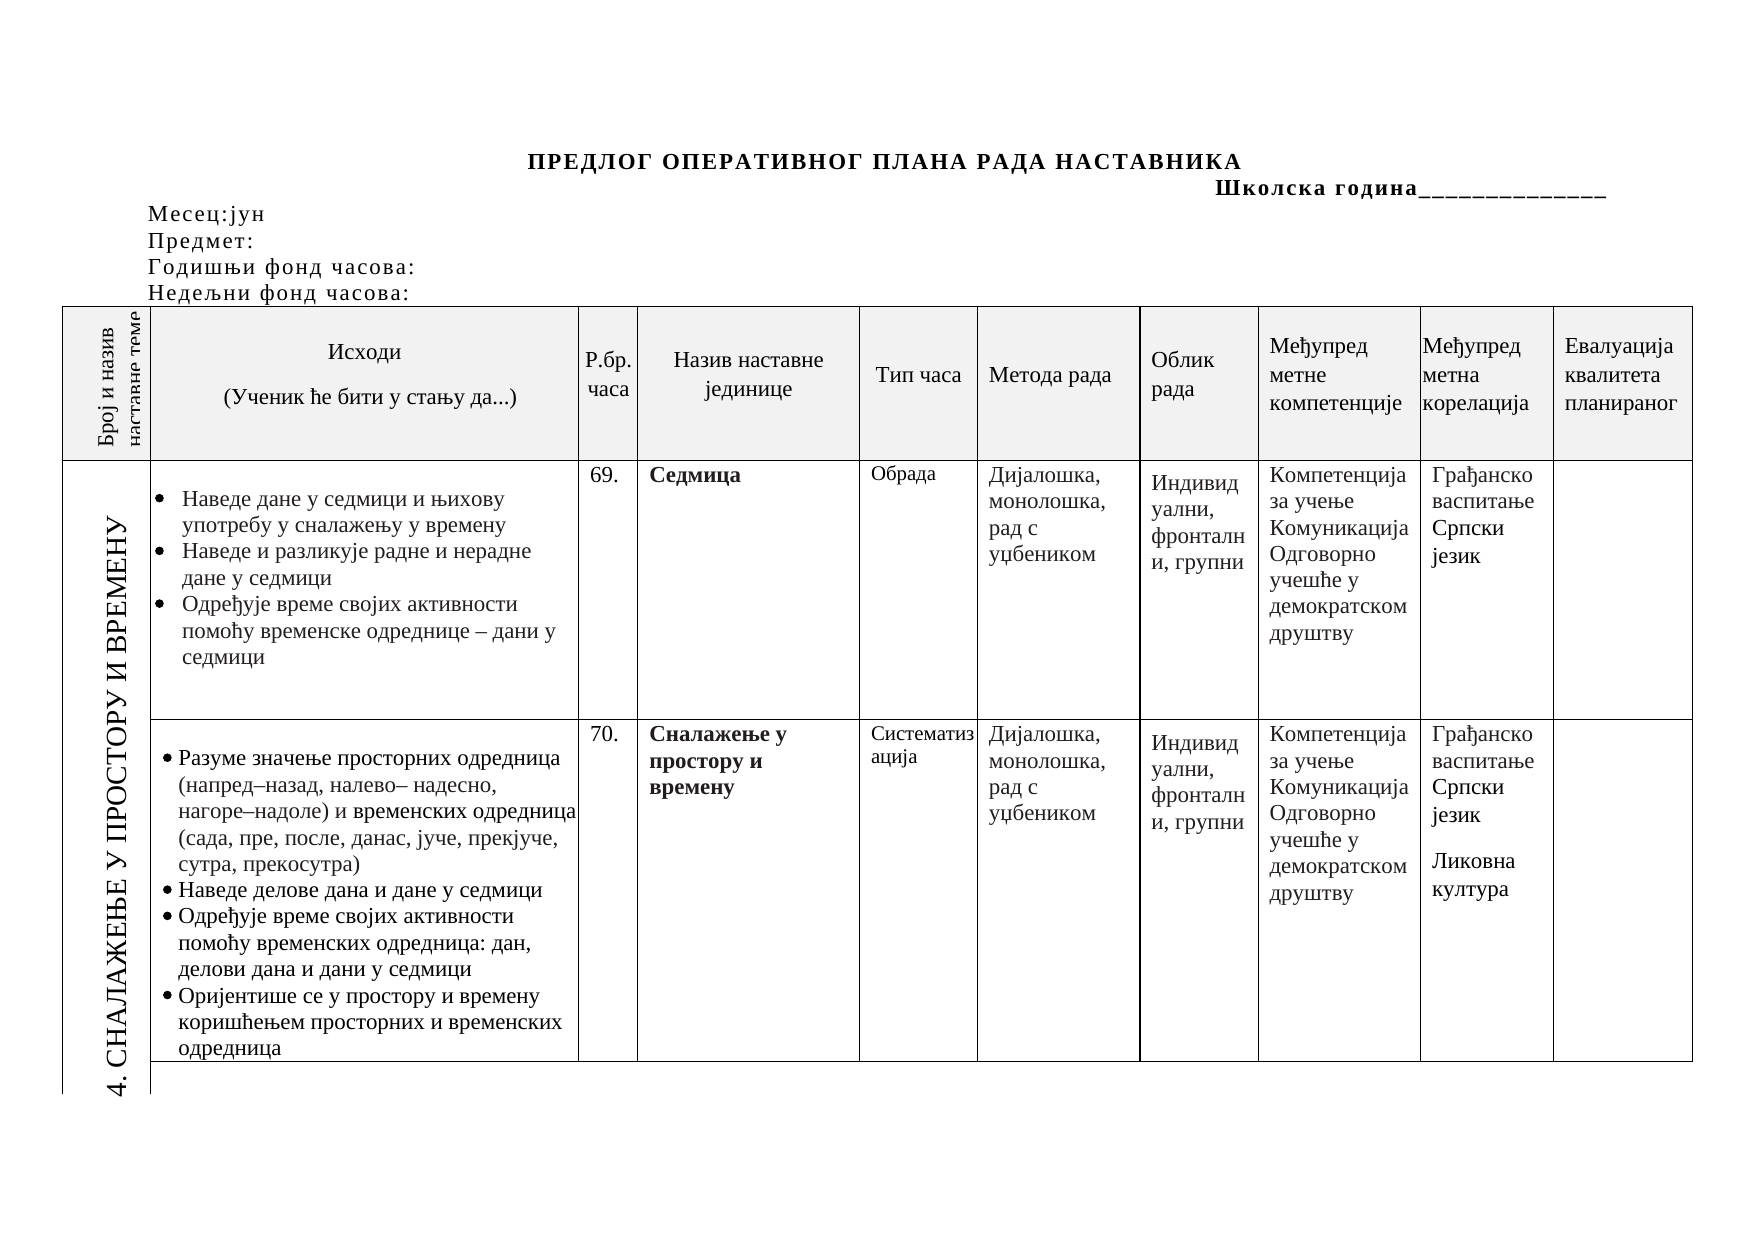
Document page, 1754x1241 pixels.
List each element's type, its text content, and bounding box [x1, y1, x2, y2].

table_header Исходи (Ученик ће бити у стању да...) [151, 307, 578, 460]
text Школска година______________ [148, 174, 1606, 200]
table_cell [638, 720, 859, 1061]
table_cell 70. [579, 720, 637, 1061]
text Предмет: [148, 227, 1606, 253]
table_cell Обрада [860, 461, 977, 719]
table_cell [1554, 720, 1692, 1061]
table_cell 4. СНАЛАЖЕЊЕ У ПРОСТОРУ И ВРЕМЕНУ [63, 461, 150, 1062]
text ПРЕДЛОГ ОПЕРАТИВНОГ ПЛАНА РАДА НАСТАВНИКА [148, 148, 1606, 174]
table_header Метода рада [978, 307, 1139, 460]
table_header Тип часа [860, 307, 977, 460]
table_cell Грађанско васпитање Српски језик Ликовна култура [1421, 720, 1553, 1061]
table_cell Индивидуални, фронтални, групни [1141, 461, 1258, 719]
table_header Број и назив наставне теме [63, 307, 150, 460]
table_header Међупред метне компетенције [1259, 307, 1420, 460]
table_header Назив наставне јединице [638, 307, 859, 460]
table_header Евалуација квалитета планираног [1554, 307, 1692, 460]
text Недељни фонд часова: [148, 279, 1606, 306]
table_cell [1554, 461, 1692, 719]
table_cell Систематизација [860, 720, 977, 1061]
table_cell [151, 720, 578, 1061]
text Месец:јун [148, 200, 1606, 227]
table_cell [1259, 720, 1420, 1061]
table_cell 69. [579, 461, 637, 719]
table_cell Седмица [638, 461, 859, 719]
table_header Међупред метна корелација [1421, 307, 1553, 460]
table_header Облик рада [1141, 307, 1258, 460]
table_cell Грађанско васпитање Српски језик [1421, 461, 1553, 719]
table_cell Наведе дане у седмици и њихову употребу у сналажењу у времену Наведе и разликује радне и нерадне дане у седмици Одређује време својих активности помоћу временске одреднице – дани у седмици [151, 461, 578, 719]
table_cell Дијалошка, монолошка, рад с уџбеником [978, 461, 1139, 719]
text Годишњи фонд часова: [148, 253, 1606, 279]
table_header Р.бр. часа [579, 307, 637, 460]
table_cell Компетенција за учење КомуникацијаОдговорно учешће у демократском друштву [1259, 461, 1420, 719]
table_cell Индивидуални, фронтални, групни [1141, 720, 1258, 1061]
table_cell Дијалошка, монолошка, рад с уџбеником [978, 720, 1139, 1061]
